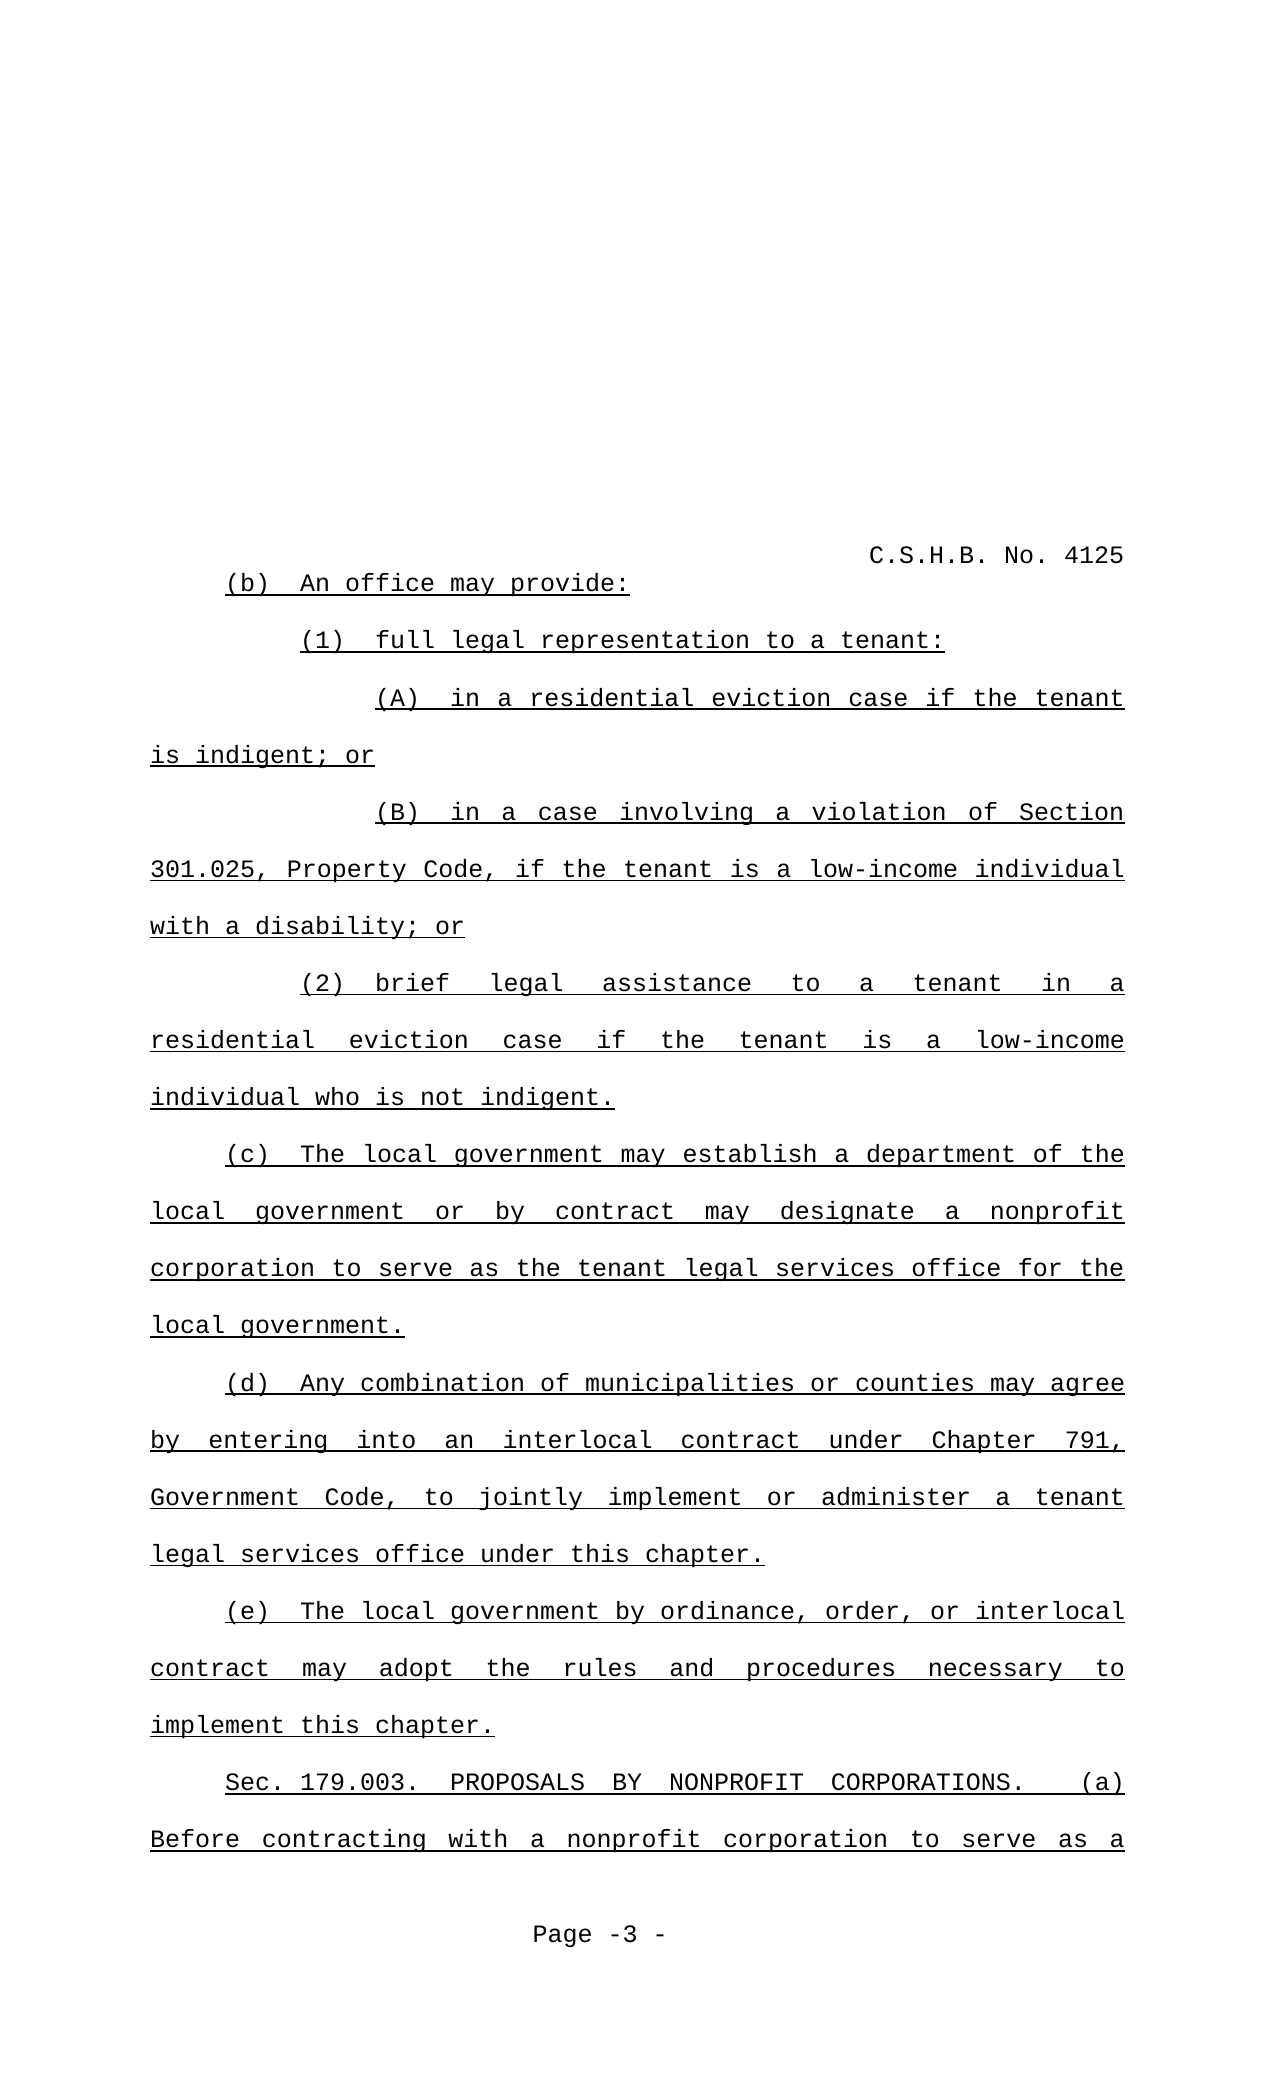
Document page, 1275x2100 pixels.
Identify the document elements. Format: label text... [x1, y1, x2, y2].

text (d) Any combination of municipalities or counties may agree by entering into an interlocal contract under Chapter 791, Government Code, to jointly implement or administer a tenant legal services office under this chapter. [150, 1452, 1125, 1508]
text (c) The local government may establish a department of the local government or by contract may designate a nonprofit corporation to serve as the tenant legal services office for the local government. [150, 1224, 1125, 1279]
text (e) The local government by ordinance, order, or interlocal contract may adopt the rules and procedures necessary to implement this chapter. [150, 1598, 1125, 1679]
text (d) Any combination of municipalities or counties may agree by entering into an interlocal contract under Chapter 791, Government Code, to jointly implement or administer a tenant legal services office under this chapter. [150, 1509, 1125, 1570]
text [150, 1769, 1125, 1850]
text (e) The local government by ordinance, order, or interlocal contract may adopt the rules and procedures necessary to implement this chapter. [150, 1680, 1125, 1741]
text (c) The local government may establish a department of the local government or by contract may designate a nonprofit corporation to serve as the tenant legal services office for the local government. [150, 1142, 1125, 1222]
text (2) brief legal assistance to a tenant in a residential eviction case if the tenant is a low-income individual who is not indigent. [150, 1052, 1125, 1113]
text (b) An office may provide: [150, 571, 1125, 599]
text (A) in a residential eviction case if the tenant is indigent; or [150, 685, 1125, 771]
text (1) full legal representation to a tenant: [150, 628, 1125, 656]
text (B) in a case involving a violation of Section 301.025, Property Code, if the tenant is a low-income individual with a disability; or [150, 799, 1125, 880]
text (2) brief legal assistance to a tenant in a residential eviction case if the tenant is a low-income individual who is not indigent. [150, 970, 1125, 1051]
text (B) in a case involving a violation of Section 301.025, Property Code, if the tenant is a low-income individual with a disability; or [150, 881, 1125, 942]
text (d) Any combination of municipalities or counties may agree by entering into an interlocal contract under Chapter 791, Government Code, to jointly implement or administer a tenant legal services office under this chapter. [150, 1370, 1125, 1450]
text (c) The local government may establish a department of the local government or by contract may designate a nonprofit corporation to serve as the tenant legal services office for the local government. [150, 1281, 1125, 1341]
